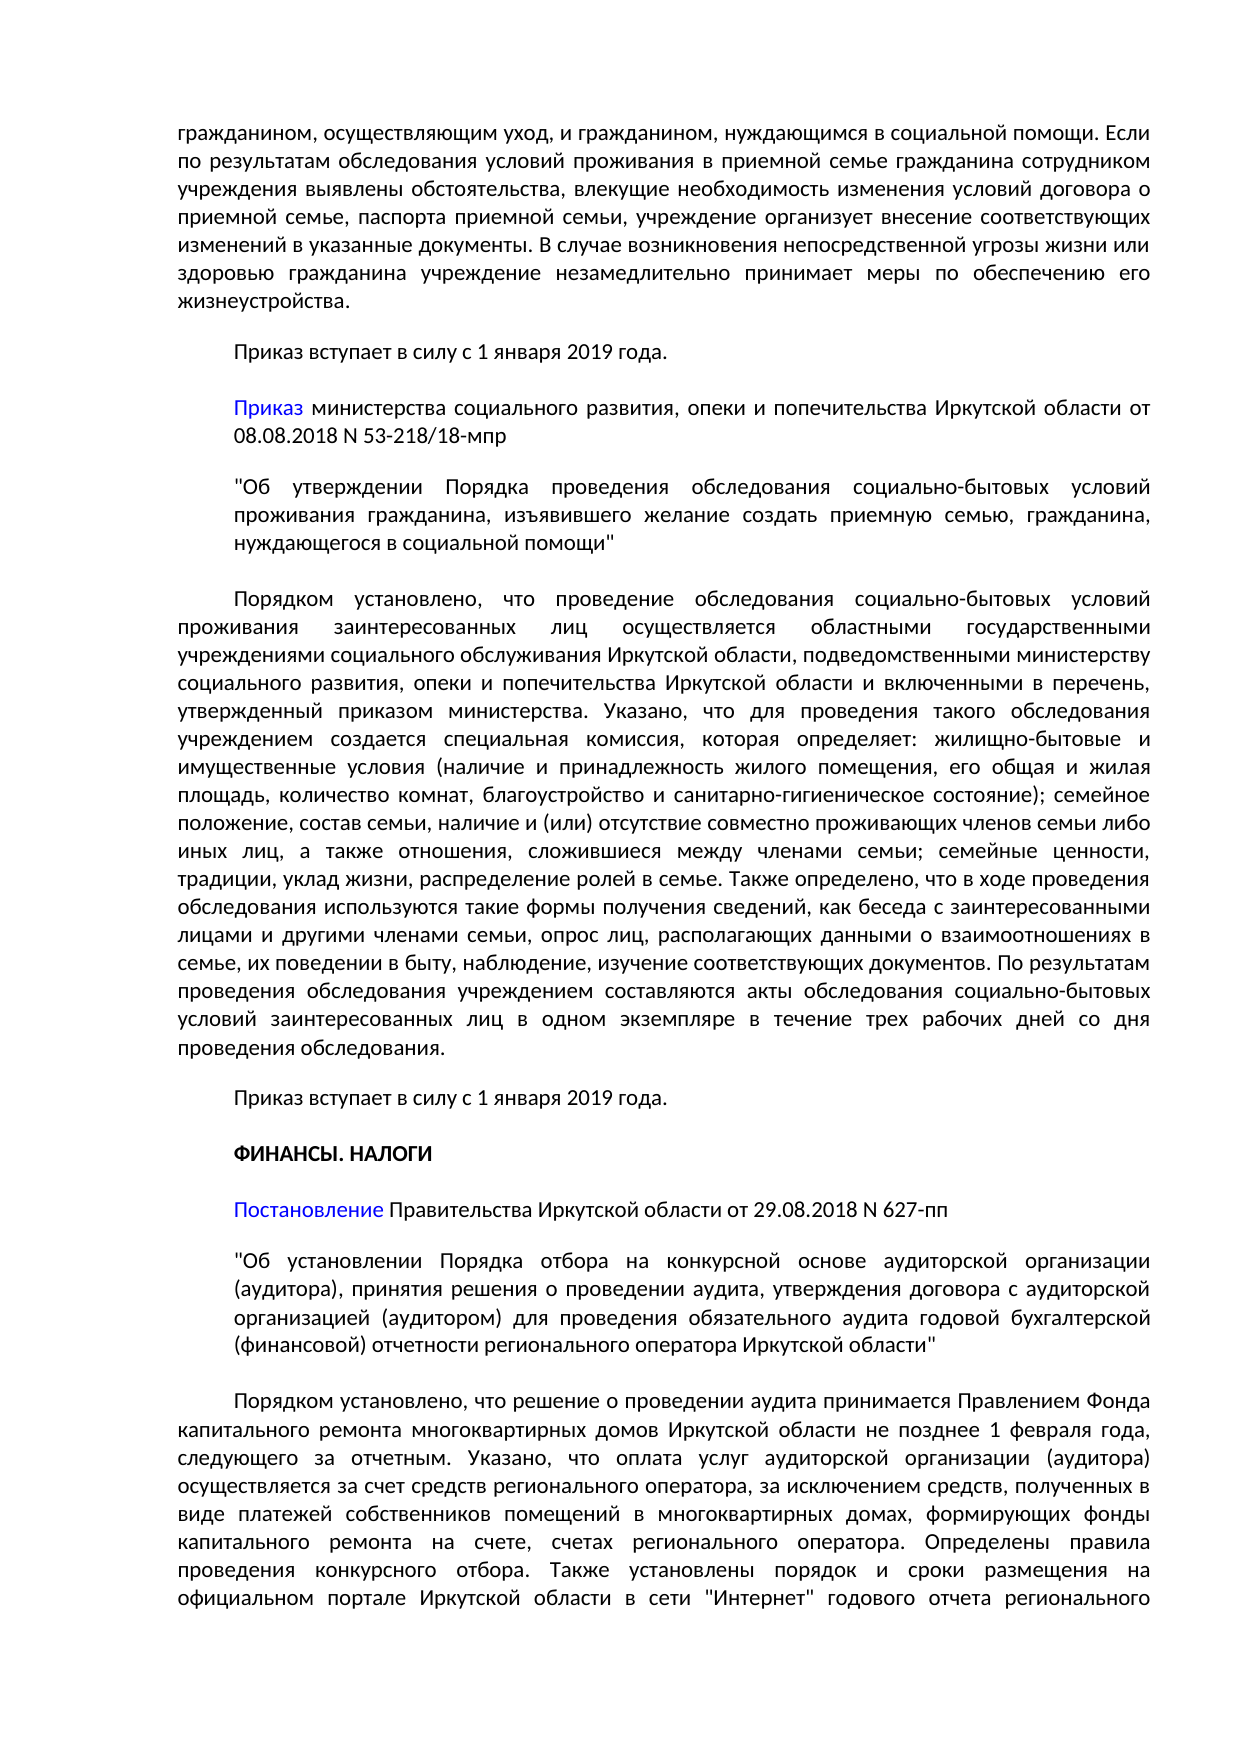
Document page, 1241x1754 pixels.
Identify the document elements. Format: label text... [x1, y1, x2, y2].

text Порядком установлено, что проведение обследования социально-бытовых условий проживания заинтересованных лиц осуществляется областными государственными учреждениями социального обслуживания Иркутской области, подведомственными министерству социального развития, опеки и попечительства Иркутской области и включенными в перечень, утвержденный приказом министерства. Указано, что для проведения такого обследования учреждением создается специальная комиссия, которая определяет: жилищно-бытовые и имущественные условия (наличие и принадлежность жилого помещения, его общая и жилая площадь, количество комнат, благоустройство и санитарно-гигиеническое состояние); семейное положение, состав семьи, наличие и (или) отсутствие совместно проживающих членов семьи либо иных лиц, а также отношения, сложившиеся между членами семьи; семейные ценности, традиции, уклад жизни, распределение ролей в семье. Также определено, что в ходе проведения обследования используются такие формы получения сведений, как беседа с заинтересованными лицами и другими членами семьи, опрос лиц, располагающих данными о взаимоотношениях в семье, их поведении в быту, наблюдение, изучение соответствующих документов. По результатам проведения обследования учреждением составляются акты обследования социально-бытовых условий заинтересованных лиц в одном экземпляре в течение трех рабочих дней со дня проведения обследования. [177, 584, 1152, 1061]
text Приказ вступает в силу с 1 января 2019 года. [177, 337, 1152, 365]
text "Об установлении Порядка отбора на конкурсной основе аудиторской организации (аудитора), принятия решения о проведении аудита, утверждения договора с аудиторской организацией (аудитором) для проведения обязательного аудита годовой бухгалтерской (финансовой) отчетности регионального оператора Иркутской области" [233, 1247, 1152, 1359]
text Постановление Правительства Иркутской области от 29.08.2018 N 627-пп [233, 1196, 1152, 1224]
text Приказ министерства социального развития, опеки и попечительства Иркутской области от 08.08.2018 N 53-218/18-мпр [233, 393, 1152, 449]
title ФИНАНСЫ. НАЛОГИ [177, 1139, 1152, 1168]
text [177, 1387, 1152, 1611]
text "Об утверждении Порядка проведения обследования социально-бытовых условий проживания гражданина, изъявившего желание создать приемную семью, гражданина, нуждающегося в социальной помощи" [233, 472, 1152, 556]
text Приказ вступает в силу с 1 января 2019 года. [177, 1083, 1152, 1112]
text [177, 118, 1152, 314]
